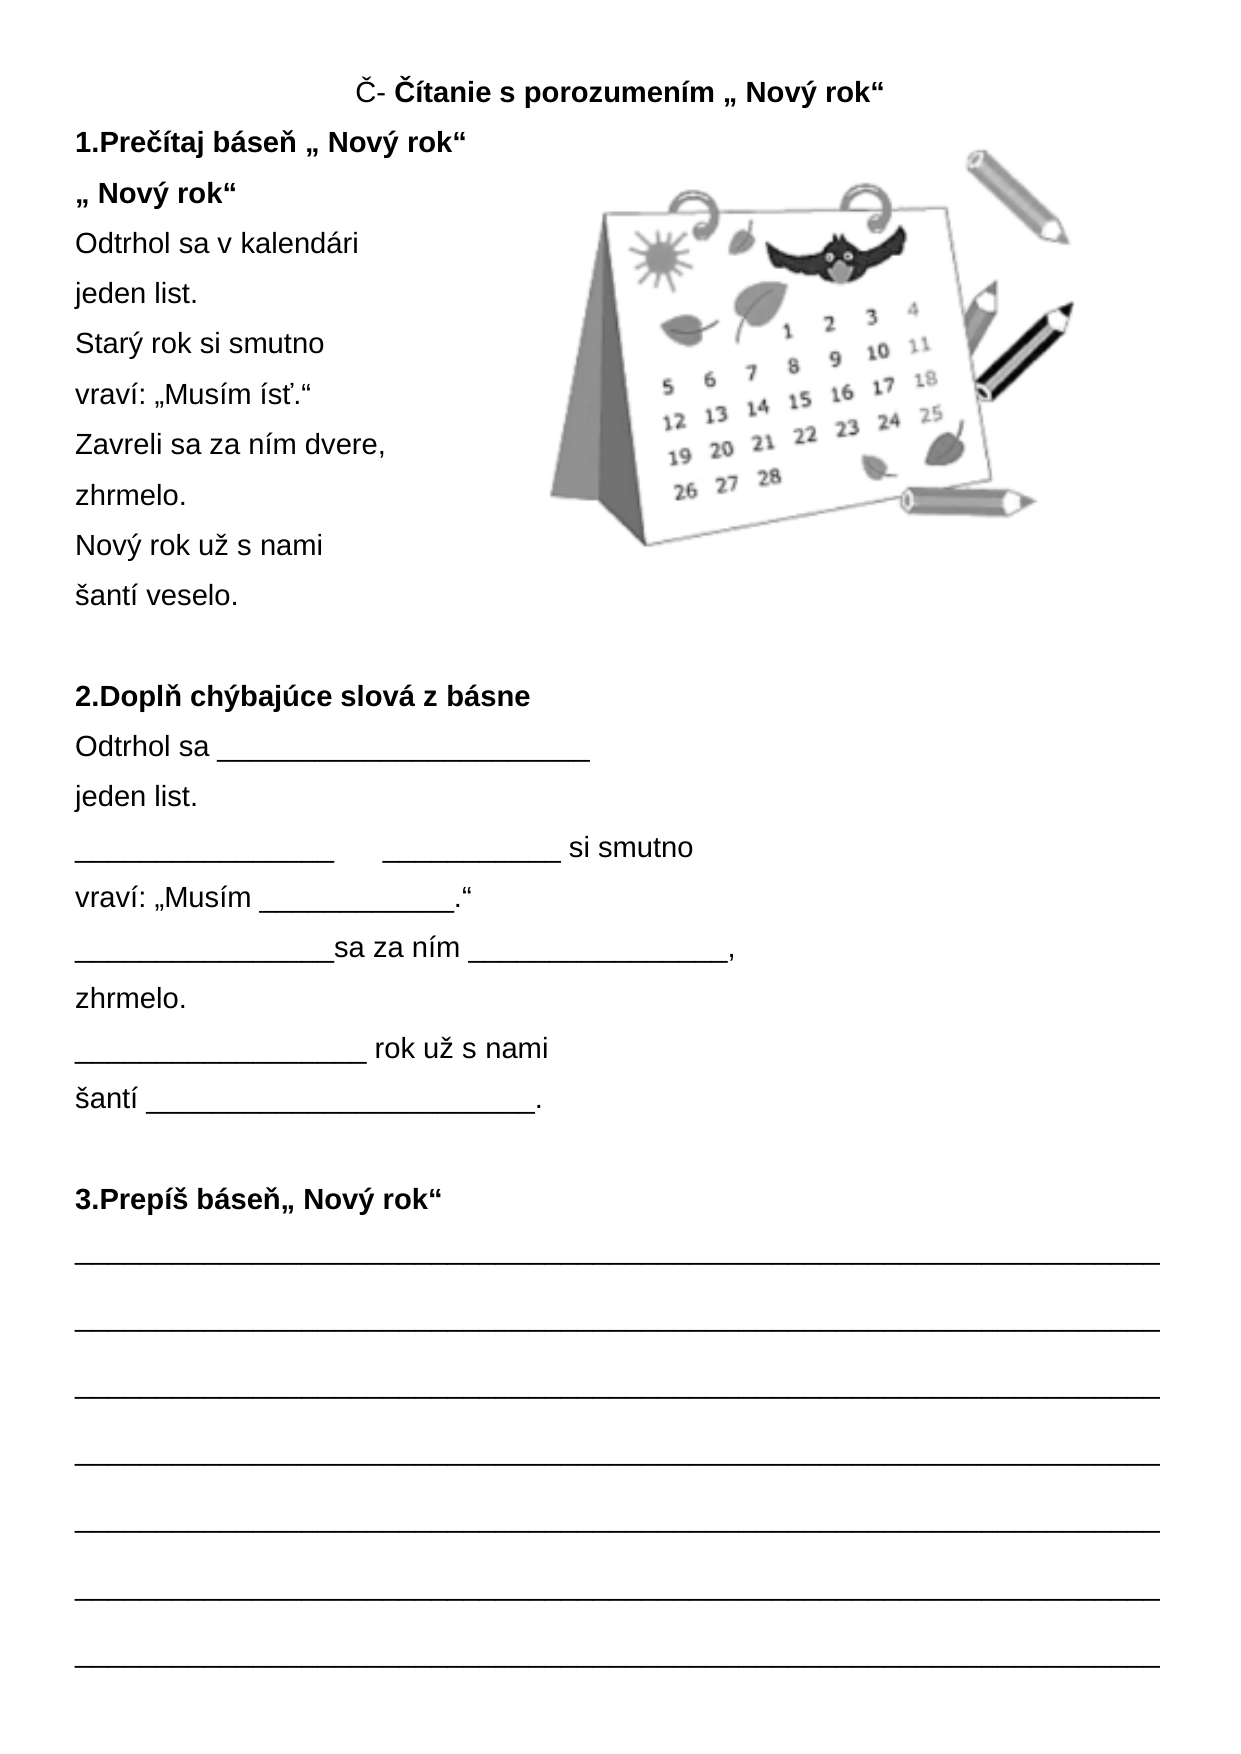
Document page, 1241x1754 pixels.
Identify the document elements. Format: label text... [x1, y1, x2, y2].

text zhrmelo. [75, 981, 1165, 1014]
text vraví: „Musím ____________.“ [75, 880, 1165, 913]
text šantí ________________________. [75, 1081, 1165, 1115]
text ________________sa za ním ________________, [75, 930, 1165, 964]
text Odtrhol sa v kalendári [75, 226, 1165, 259]
text šantí veselo. [75, 578, 1165, 612]
text Starý rok si smutno [75, 327, 1165, 360]
text __________________ rok už s nami [75, 1031, 1165, 1064]
text Nový rok už s nami [75, 528, 1165, 561]
text „ Nový rok“ [75, 176, 1165, 209]
text 1.Prečítaj báseň „ Nový rok“ [75, 125, 1165, 159]
text vraví: „Musím ísť.“ [75, 377, 1165, 410]
text Odtrhol sa _______________________ [75, 729, 1165, 763]
text _____________________________________________________________________________________________________________________________________________________________________________________________________________________________________________________________________________________________________________________________________________________________________________________________________________________________________________________________________________________ [75, 1232, 1165, 1668]
text jeden list. [75, 276, 1165, 310]
text Č- Čítanie s porozumením „ Nový rok“ [75, 75, 1165, 108]
text Zavreli sa za ním dvere, [75, 427, 1165, 461]
text jeden list. [75, 779, 1165, 813]
text ________________ ___________ si smutno [75, 830, 1165, 863]
text 3.Prepíš báseň„ Nový rok“ [75, 1182, 1165, 1215]
text 2.Doplň chýbajúce slová z básne [75, 679, 1165, 712]
text zhrmelo. [75, 477, 1165, 511]
